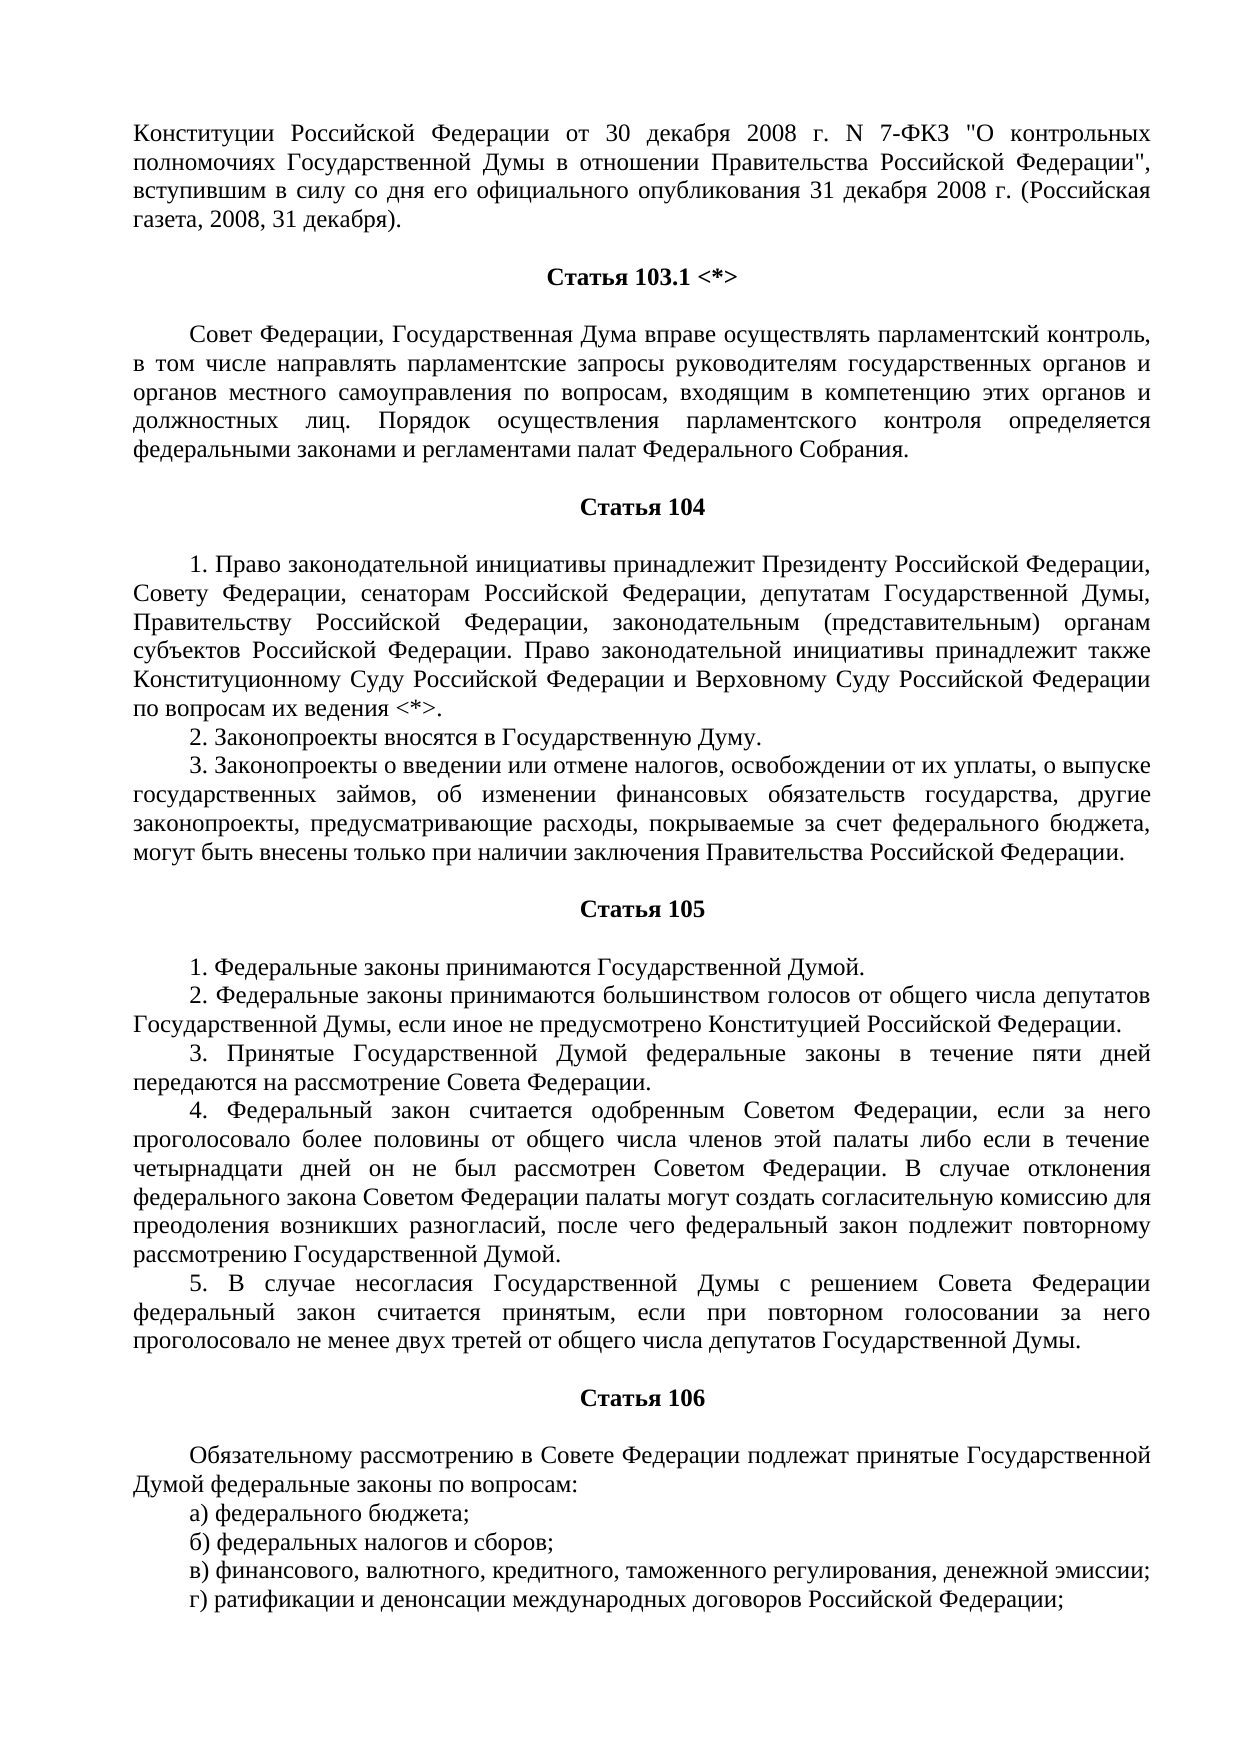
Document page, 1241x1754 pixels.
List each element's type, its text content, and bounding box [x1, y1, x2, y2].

text Совет Федерации, Государственная Дума вправе осуществлять парламентский контроль, в том числе направлять парламентские запросы руководителям государственных органов и органов местного самоуправления по вопросам, входящим в компетенцию этих органов и должностных лиц. Порядок осуществления парламентского контроля определяется федеральными законами и регламентами палат Федерального Собрания. [133, 319, 1152, 463]
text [133, 118, 1152, 233]
text 3. Законопроекты о введении или отмене налогов, освобождении от их уплаты, о выпуске государственных займов, об изменении финансовых обязательств государства, другие законопроекты, предусматривающие расходы, покрываемые за счет федерального бюджета, могут быть внесены только при наличии заключения Правительства Российской Федерации. [133, 751, 1152, 866]
text 3. Принятые Государственной Думой федеральные законы в течение пяти дней передаются на рассмотрение Совета Федерации. [133, 1038, 1152, 1096]
text г) ратификации и денонсации международных договоров Российской Федерации; [133, 1584, 1152, 1613]
text Статья 106 [133, 1383, 1152, 1412]
text а) федерального бюджета; [133, 1498, 1152, 1527]
text 1. Федеральные законы принимаются Государственной Думой. [133, 952, 1152, 981]
text Обязательному рассмотрению в Совете Федерации подлежат принятые Государственной Думой федеральные законы по вопросам: [133, 1441, 1152, 1498]
text 5. В случае несогласия Государственной Думы с решением Совета Федерации федеральный закон считается принятым, если при повторном голосовании за него проголосовало не менее двух третей от общего числа депутатов Государственной Думы. [133, 1268, 1152, 1354]
text Статья 103.1 <*> [133, 262, 1152, 291]
text 2. Федеральные законы принимаются большинством голосов от общего числа депутатов Государственной Думы, если иное не предусмотрено Конституцией Российской Федерации. [133, 981, 1152, 1038]
text 2. Законопроекты вносятся в Государственную Думу. [133, 722, 1152, 751]
text 4. Федеральный закон считается одобренным Советом Федерации, если за него проголосовало более половины от общего числа членов этой палаты либо если в течение четырнадцати дней он не был рассмотрен Советом Федерации. В случае отклонения федерального закона Советом Федерации палаты могут создать согласительную комиссию для преодоления возникших разногласий, после чего федеральный закон подлежит повторному рассмотрению Государственной Думой. [133, 1096, 1152, 1268]
text Статья 104 [133, 492, 1152, 521]
text 1. Право законодательной инициативы принадлежит Президенту Российской Федерации, Совету Федерации, сенаторам Российской Федерации, депутатам Государственной Думы, Правительству Российской Федерации, законодательным (представительным) органам субъектов Российской Федерации. Право законодательной инициативы принадлежит также Конституционному Суду Российской Федерации и Верховному Суду Российской Федерации по вопросам их ведения <*>. [133, 549, 1152, 722]
text в) финансового, валютного, кредитного, таможенного регулирования, денежной эмиссии; [133, 1556, 1152, 1584]
text б) федеральных налогов и сборов; [133, 1527, 1152, 1556]
text Статья 105 [133, 894, 1152, 923]
